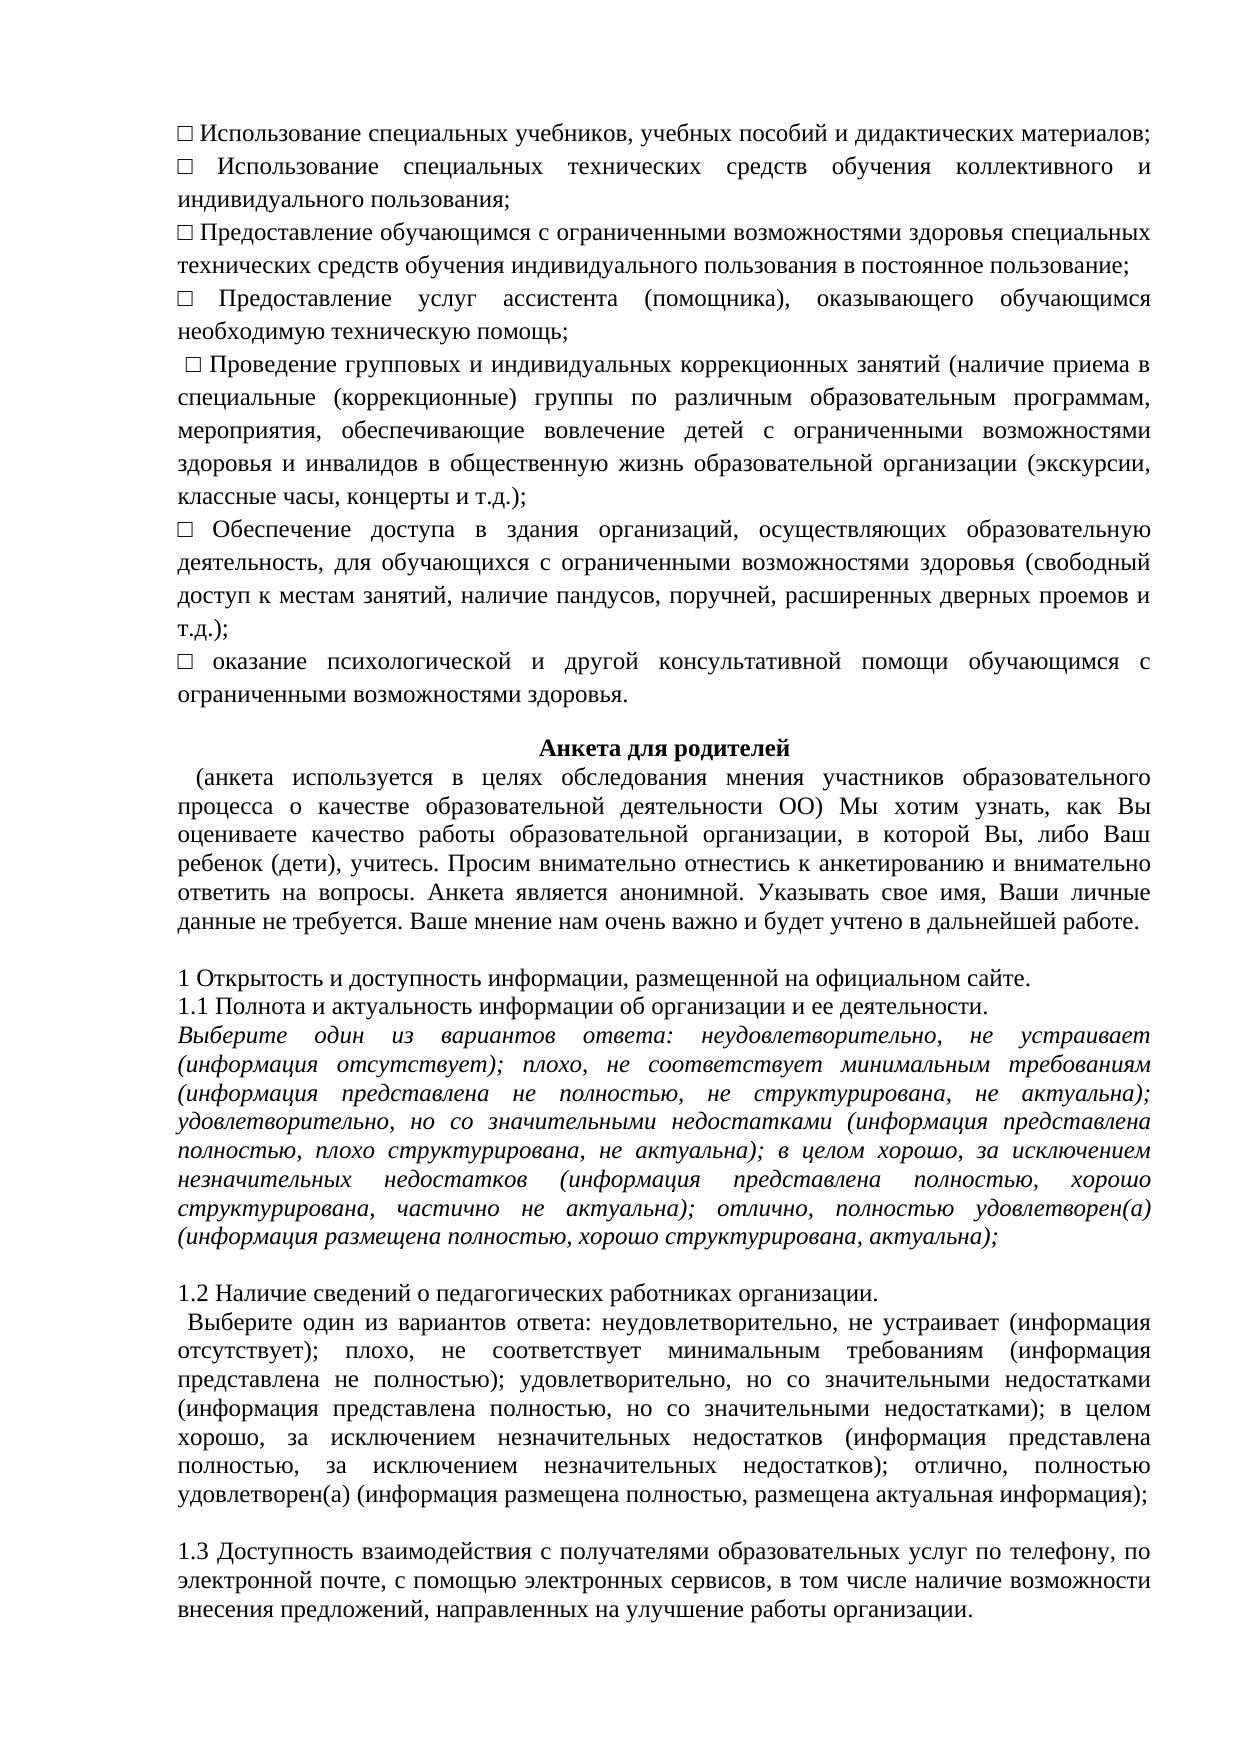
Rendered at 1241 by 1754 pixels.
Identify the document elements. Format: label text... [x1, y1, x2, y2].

text 1 Открытость и доступность информации, размещенной на официальном сайте. [177, 963, 1152, 991]
text Анкета для родителей [177, 733, 1152, 762]
text (анкета используется в целях обследования мнения участников образовательного процесса о качестве образовательной деятельности ОО) Мы хотим узнать, как Вы оцениваете качество работы образовательной организации, в которой Вы, либо Ваш ребенок (дети), учитесь. Просим внимательно отнестись к анкетированию и внимательно ответить на вопросы. Анкета является анонимной. Указывать свое имя, Ваши личные данные не требуется. Ваше мнение нам очень важно и будет учтено в дальнейшей работе. [177, 762, 1152, 934]
text 1.3 Доступность взаимодействия с получателями образовательных услуг по телефону, по электронной почте, с помощью электронных сервисов, в том числе наличие возможности внесения предложений, направленных на улучшение работы организации. [177, 1536, 1152, 1622]
text □ Обеспечение доступа в здания организаций, осуществляющих образовательную деятельность, для обучающихся с ограниченными возможностями здоровья (свободный доступ к местам занятий, наличие пандусов, поручней, расширенных дверных проемов и т.д.); [177, 514, 1152, 642]
text Выберите один из вариантов ответа: неудовлетворительно, не устраивает (информация отсутствует); плохо, не соответствует минимальным требованиям (информация представлена не полностью, не структурирована, не актуальна); удовлетворительно, но со значительными недостатками (информация представлена полностью, плохо структурирована, не актуальна); в целом хорошо, за исключением незначительных недостатков (информация представлена полностью, хорошо структурирована, частично не актуальна); отлично, полностью удовлетворен(а) (информация размещена полностью, хорошо структурирована, актуальна); [177, 1020, 1152, 1250]
text Выберите один из вариантов ответа: неудовлетворительно, не устраивает (информация отсутствует); плохо, не соответствует минимальным требованиям (информация представлена не полностью); удовлетворительно, но со значительными недостатками (информация представлена полностью, но со значительными недостатками); в целом хорошо, за исключением незначительных недостатков (информация представлена полностью, за исключением незначительных недостатков); отлично, полностью удовлетворен(а) (информация размещена полностью, размещена актуальная информация); [177, 1307, 1152, 1508]
text 1.1 Полнота и актуальность информации об организации и ее деятельности. [177, 991, 1152, 1020]
text □ Предоставление услуг ассистента (помощника), оказывающего обучающимся необходимую техническую помощь; [177, 283, 1152, 345]
text □ оказание психологической и другой консультативной помощи обучающимся с ограниченными возможностями здоровья. [177, 646, 1152, 708]
text □ Предоставление обучающимся с ограниченными возможностями здоровья специальных технических средств обучения индивидуального пользования в постоянное пользование; [177, 217, 1152, 279]
text □ Проведение групповых и индивидуальных коррекционных занятий (наличие приема в специальные (коррекционные) группы по различным образовательным программам, мероприятия, обеспечивающие вовлечение детей с ограниченными возможностями здоровья и инвалидов в общественную жизнь образовательной организации (экскурсии, классные часы, концерты и т.д.); [177, 349, 1152, 510]
text □ Использование специальных учебников, учебных пособий и дидактических материалов; □ Использование специальных технических средств обучения коллективного и индивидуального пользования; [177, 118, 1152, 213]
text 1.2 Наличие сведений о педагогических работниках организации. [177, 1278, 1152, 1307]
